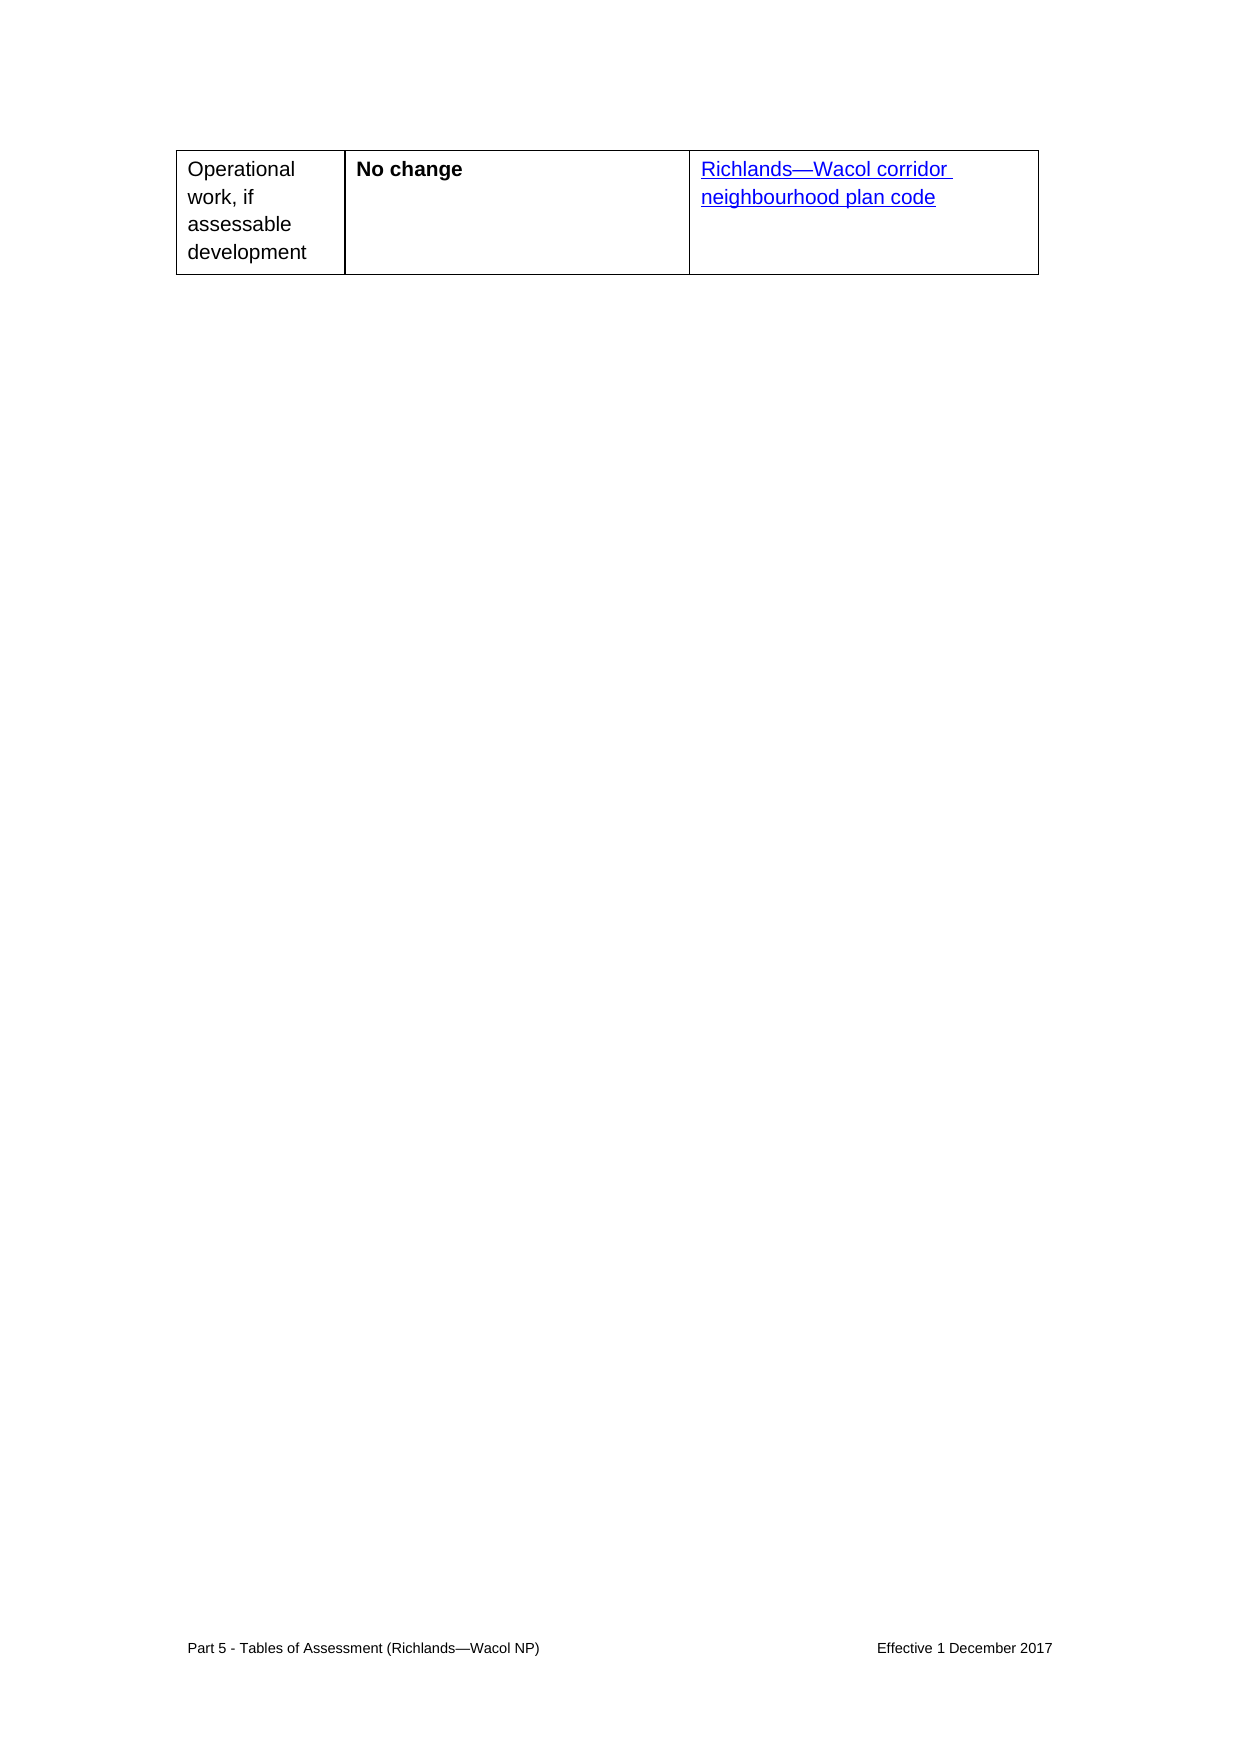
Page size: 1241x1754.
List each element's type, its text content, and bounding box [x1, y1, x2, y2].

table_cell No change [346, 151, 689, 273]
table_cell Richlands—Wacol corridor neighbourhood plan code [690, 151, 1038, 273]
table_cell Operational work, if assessable development [177, 151, 344, 273]
